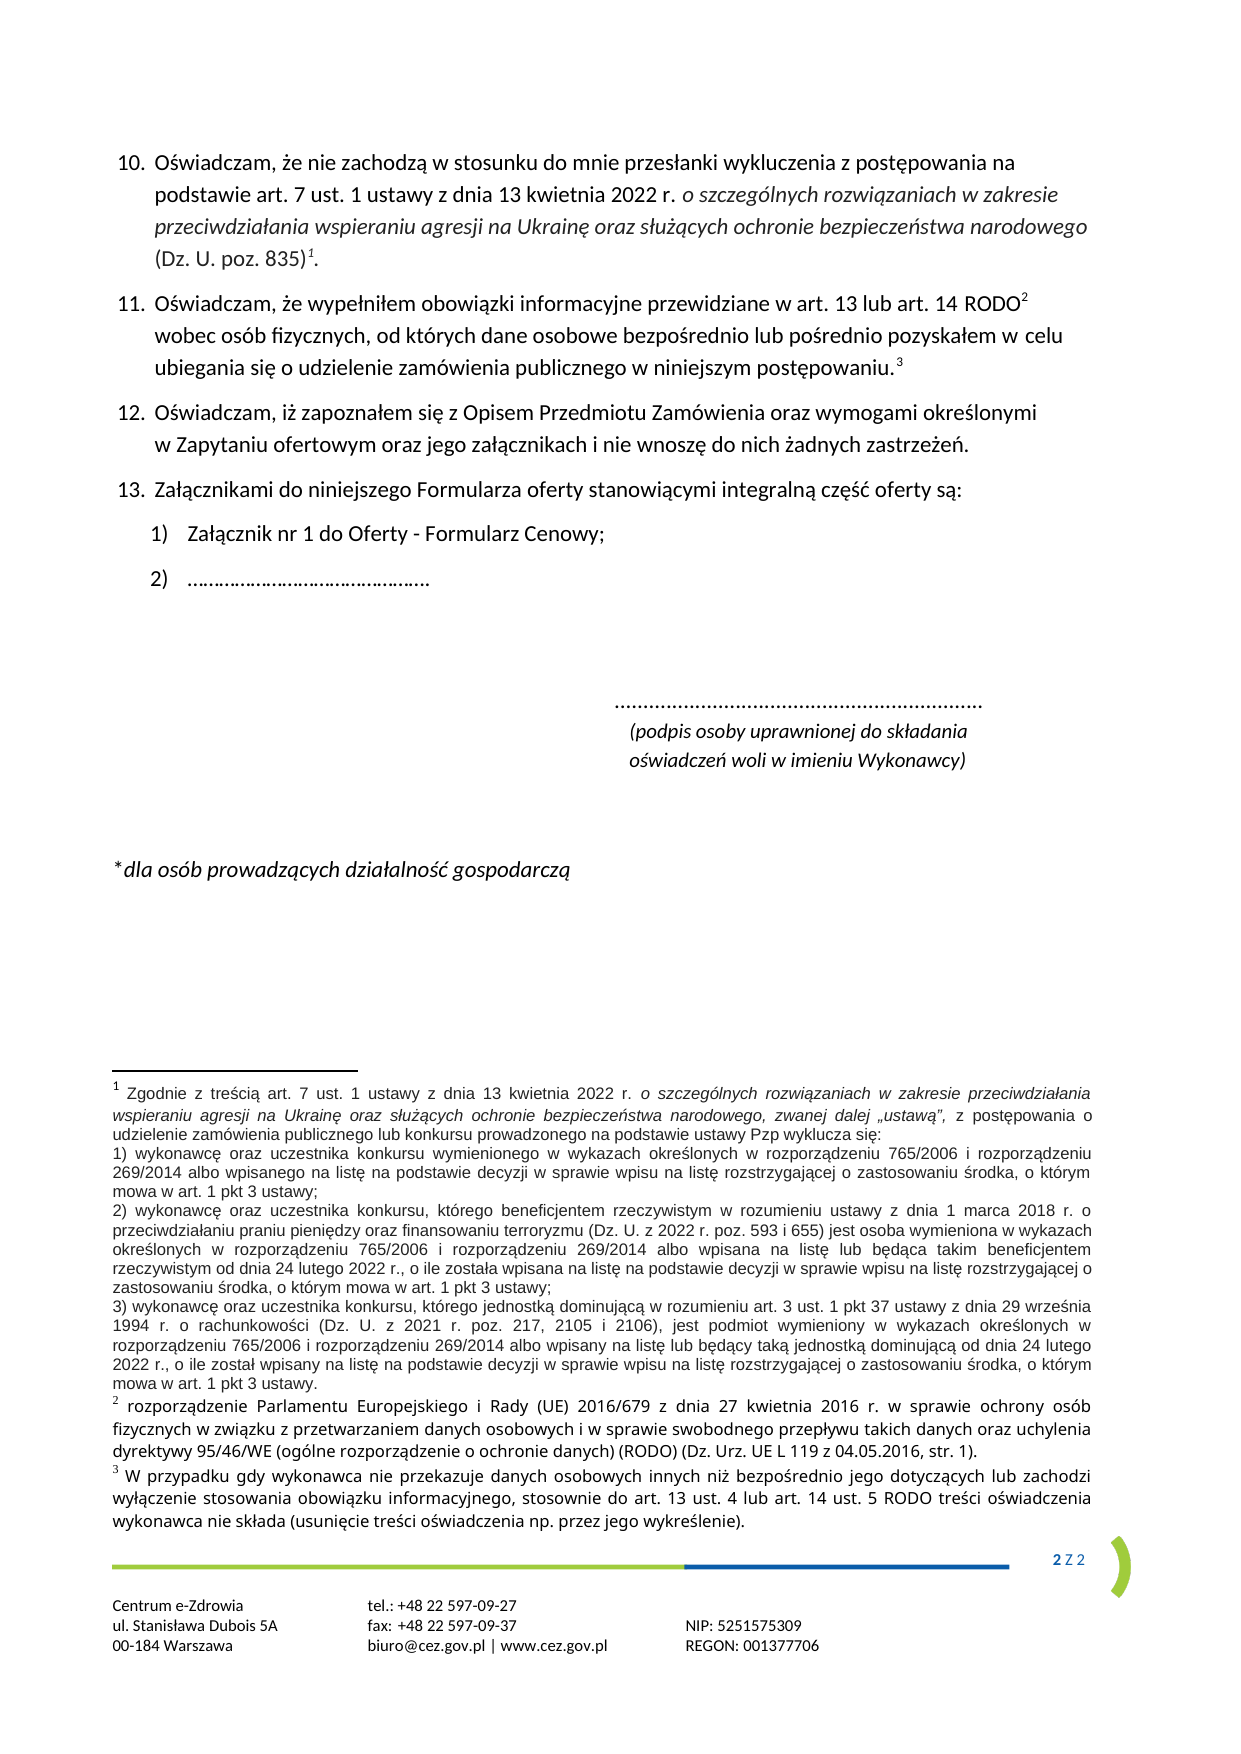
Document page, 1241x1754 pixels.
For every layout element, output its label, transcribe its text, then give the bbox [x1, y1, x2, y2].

list ................................................................ [599, 686, 1092, 714]
list Załącznik nr 1 do Oferty - Formularz Cenowy; [150, 519, 1092, 548]
list Oświadczam, iż zapoznałem się z Opisem Przedmiotu Zamówienia oraz wymogami określonymi w Zapytaniu ofertowym oraz jego załącznikach i nie wnoszę do nich żadnych zastrzeżeń. [117, 398, 1092, 458]
picture [1110, 1536, 1131, 1598]
list ………………………………………. [150, 564, 1092, 592]
list oświadczeń woli w imieniu Wykonawcy) [555, 747, 1092, 773]
list Oświadczam, że wypełniłem obowiązki informacyjne przewidziane w art. 13 lub art. 14 RODO wobec osób fizycznych, od których dane osobowe bezpośrednio lub pośrednio pozyskałem w celu ubiegania się o udzielenie zamówienia publicznego w niniejszym postępowaniu. [117, 289, 1092, 381]
list (podpis osoby uprawnionej do składania [555, 718, 1092, 743]
text *dla osób prowadzących działalność gospodarczą [112, 855, 1092, 883]
list Oświadczam, że nie zachodzą w stosunku do mnie przesłanki wykluczenia z postępowania na podstawie art. 7 ust. 1 ustawy z dnia 13 kwietnia 2022 r. o szczególnych rozwiązaniach w zakresie przeciwdziałania wspieraniu agresji na Ukrainę oraz służących ochronie bezpieczeństwa narodowego (Dz. U. poz. 835). [117, 148, 1092, 272]
list Załącznikami do niniejszego Formularza oferty stanowiącymi integralną część oferty są: [117, 475, 1092, 503]
